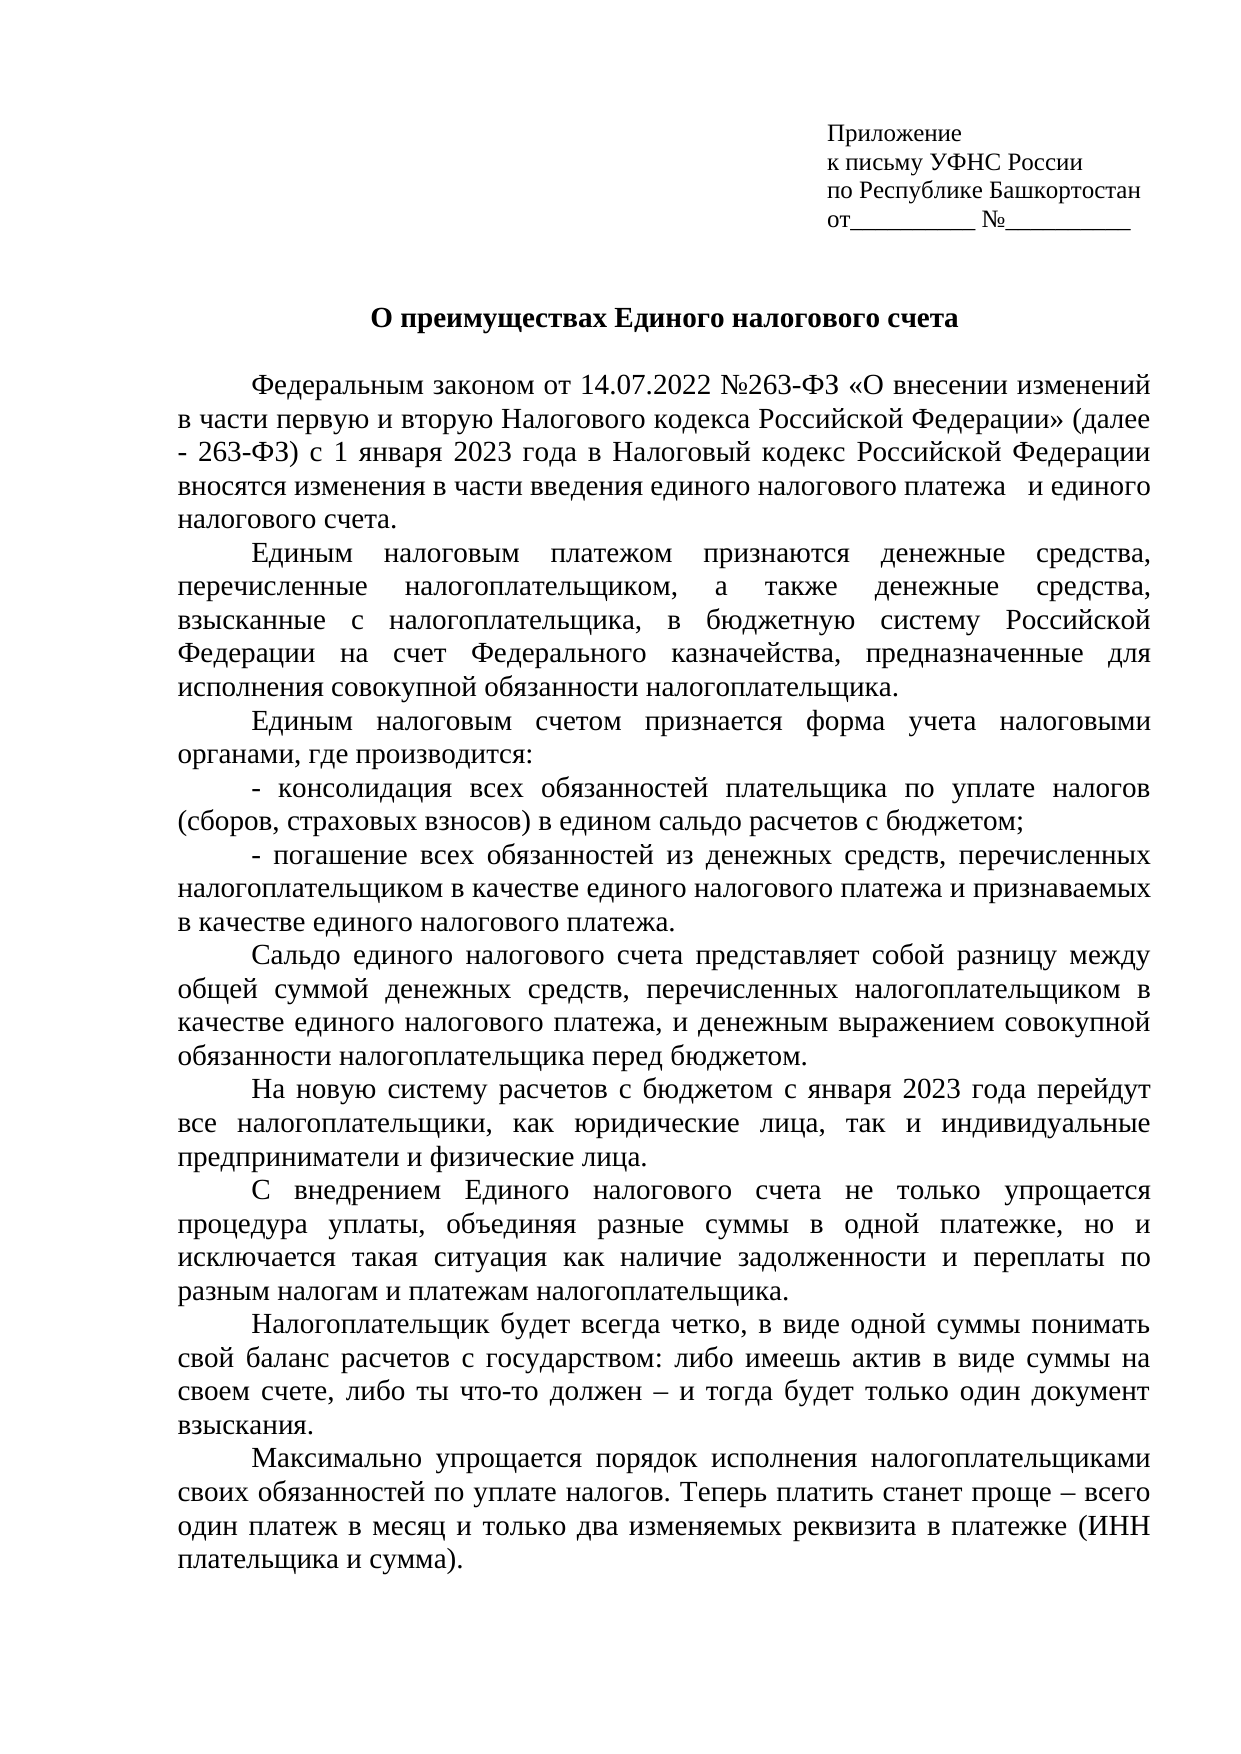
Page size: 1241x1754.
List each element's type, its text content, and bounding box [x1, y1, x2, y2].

text Федеральным законом от 14.07.2022 №263-ФЗ «О внесении изменений в части первую и вторую Налогового кодекса Российской Федерации» (далее - 263-ФЗ) с 1 января 2023 года в Налоговый кодекс Российской Федерации вносятся изменения в части введения единого налогового платежа и единого налогового счета. [177, 367, 1152, 535]
text О преимуществах Единого налогового счета [177, 300, 1152, 334]
text к письму УФНС России [827, 147, 1152, 176]
text Сальдо единого налогового счета представляет собой разницу между общей суммой денежных средств, перечисленных налогоплательщиком в качестве единого налогового платежа, и денежным выражением совокупной обязанности налогоплательщика перед бюджетом. [177, 937, 1152, 1072]
text по Республике Башкортостан [827, 176, 1152, 204]
text Единым налоговым платежом признаются денежные средства, перечисленные налогоплательщиком, а также денежные средства, взысканные с налогоплательщика, в бюджетную систему Российской Федерации на счет Федерального казначейства, предназначенные для исполнения совокупной обязанности налогоплательщика. [177, 535, 1152, 703]
text Единым налоговым счетом признается форма учета налоговыми органами, где производится: [177, 703, 1152, 770]
text от__________ №__________ [827, 204, 1152, 233]
text Налогоплательщик будет всегда четко, в виде одной суммы понимать свой баланс расчетов с государством: либо имеешь актив в виде суммы на своем счете, либо ты что-то должен – и тогда будет только один документ взыскания. [177, 1306, 1152, 1441]
text Максимально упрощается порядок исполнения налогоплательщиками своих обязанностей по уплате налогов. Теперь платить станет проще – всего один платеж в месяц и только два изменяемых реквизита в платежке (ИНН плательщика и сумма). [177, 1441, 1152, 1575]
text Приложение [827, 118, 1152, 147]
text - консолидация всех обязанностей плательщика по уплате налогов (сборов, страховых взносов) в едином сальдо расчетов с бюджетом; [177, 770, 1152, 837]
text С внедрением Единого налогового счета не только упрощается процедура уплаты, объединяя разные суммы в одной платежке, но и исключается такая ситуация как наличие задолженности и переплаты по разным налогам и платежам налогоплательщика. [177, 1172, 1152, 1306]
text На новую систему расчетов с бюджетом с января 2023 года перейдут все налогоплательщики, как юридические лица, так и индивидуальные предприниматели и физические лица. [177, 1072, 1152, 1172]
text - погашение всех обязанностей из денежных средств, перечисленных налогоплательщиком в качестве единого налогового платежа и признаваемых в качестве единого налогового платежа. [177, 837, 1152, 937]
